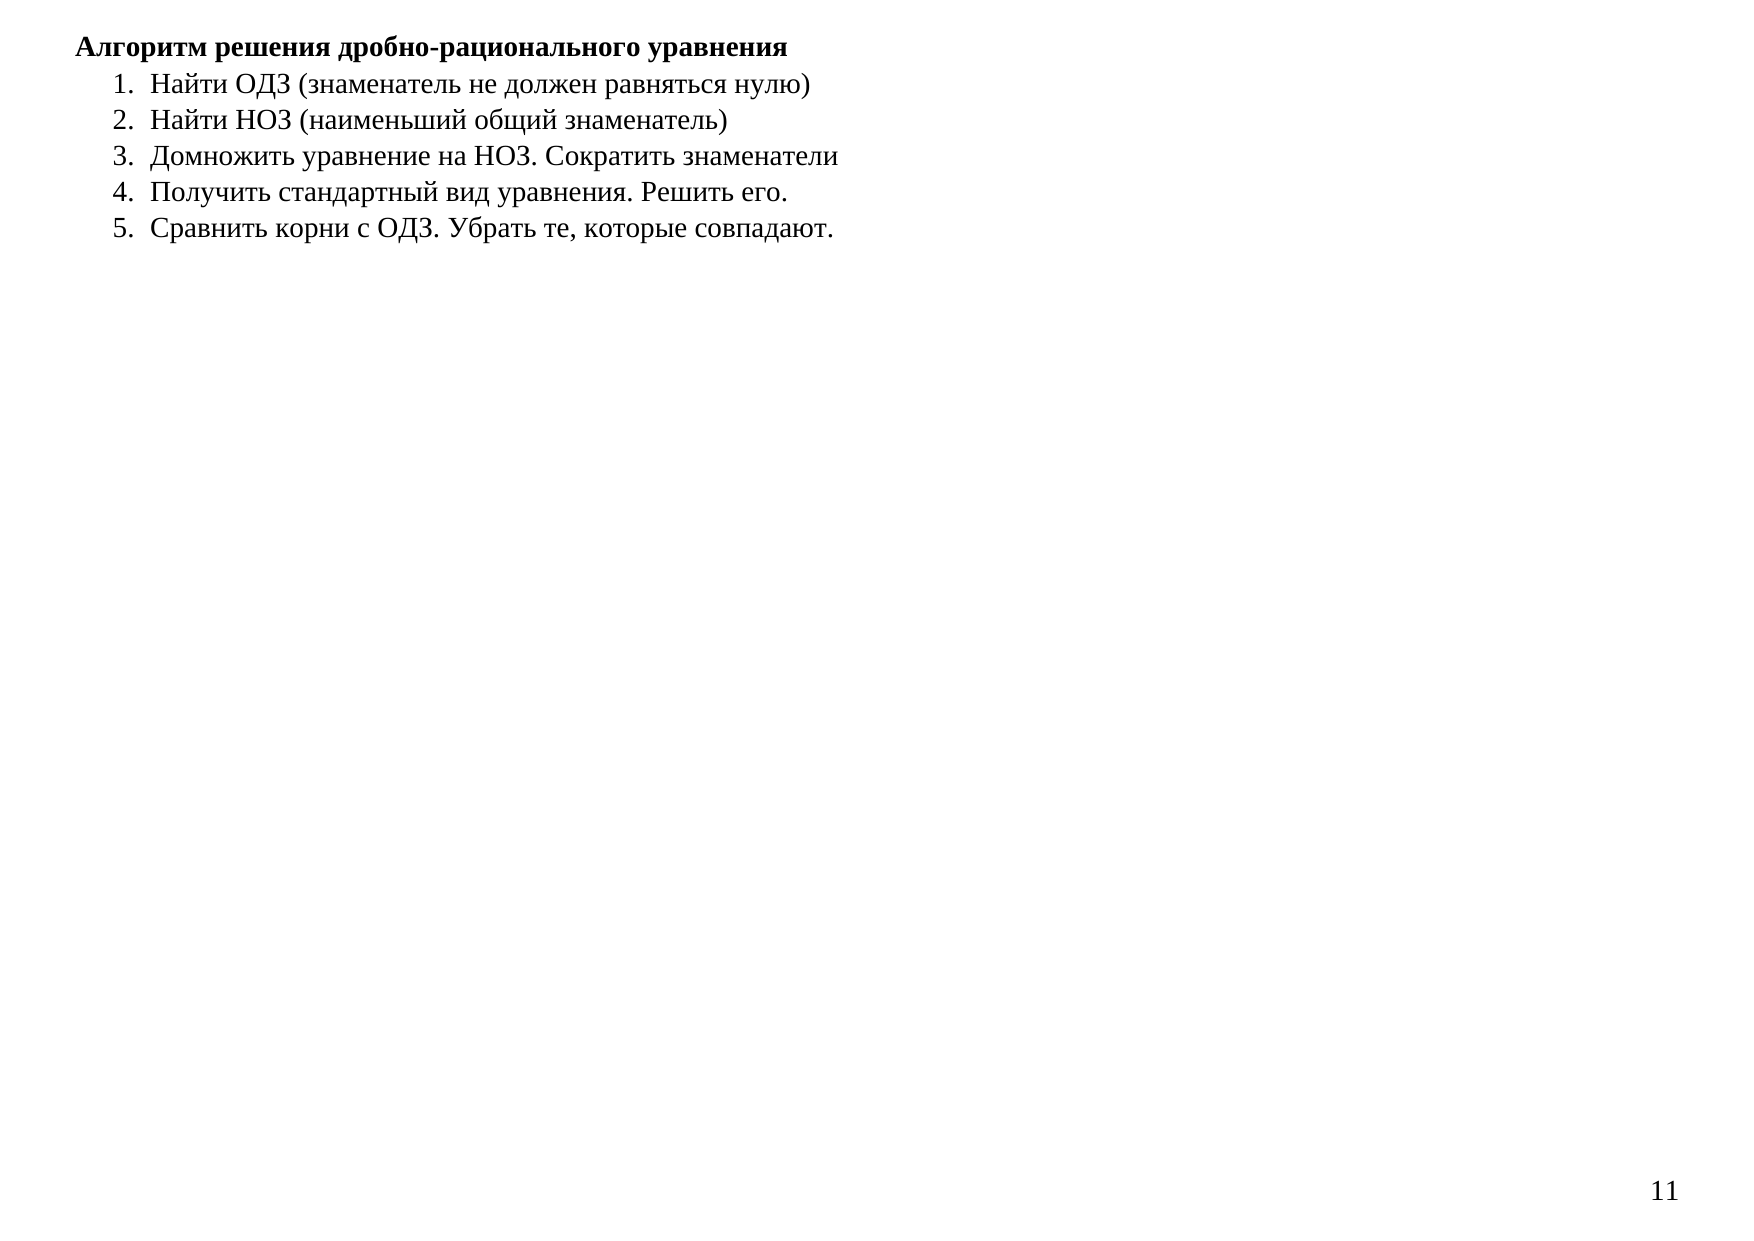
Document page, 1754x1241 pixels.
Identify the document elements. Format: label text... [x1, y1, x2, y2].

list Найти НОЗ (наименьший общий знаменатель) [112, 102, 1679, 135]
list Домножить уравнение на НОЗ. Сократить знаменатели [112, 138, 1679, 172]
list Сравнить корни с ОДЗ. Убрать те, которые совпадают. [112, 210, 1679, 244]
list Найти ОДЗ (знаменатель не должен равняться нулю) [112, 66, 1679, 99]
subtitle Алгоритм решения дробно-рационального уравнения [75, 29, 1679, 63]
list Получить стандартный вид уравнения. Решить его. [112, 174, 1679, 208]
